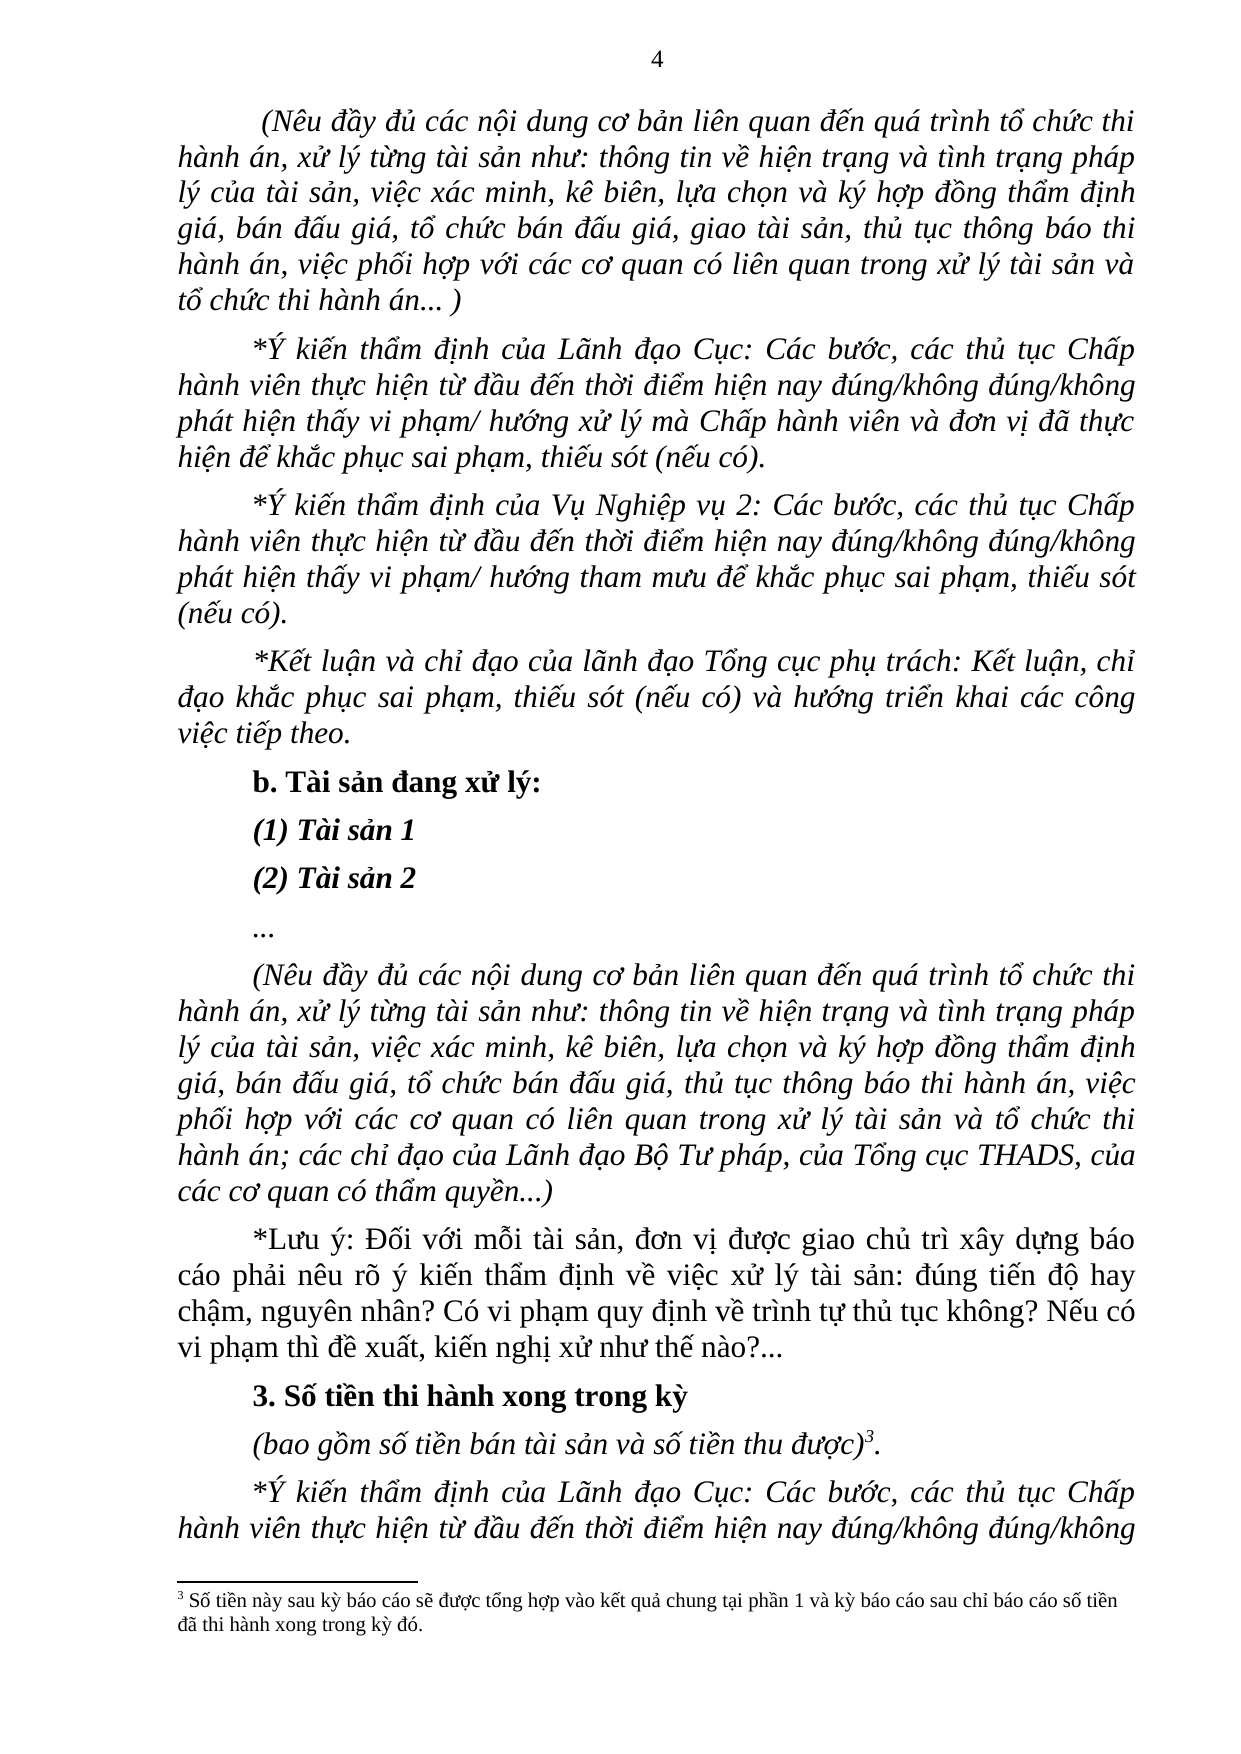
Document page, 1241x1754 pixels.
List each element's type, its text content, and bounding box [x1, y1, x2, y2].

text 3. Số tiền thi hành xong trong kỳ [177, 1377, 1137, 1413]
text ... [177, 908, 1137, 944]
text *Kết luận và chỉ đạo của lãnh đạo Tổng cục phụ trách: Kết luận, chỉ đạo khắc phục sai phạm, thiếu sót (nếu có) và hướng triển khai các công việc tiếp theo. [177, 642, 1137, 750]
text (bao gồm số tiền bán tài sản và số tiền thu được). [177, 1425, 1137, 1461]
text (1) Tài sản 1 [177, 811, 1137, 847]
text *Lưu ý: Đối với mỗi tài sản, đơn vị được giao chủ trì xây dựng báo cáo phải nêu rõ ý kiến thẩm định về việc xử lý tài sản: đúng tiến độ hay chậm, nguyên nhân? Có vi phạm quy định về trình tự thủ tục không? Nếu có vi phạm thì đề xuất, kiến nghị xử như thế nào?... [177, 1221, 1137, 1364]
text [177, 1474, 1137, 1546]
text (2) Tài sản 2 [177, 860, 1137, 896]
text b. Tài sản đang xử lý: [177, 763, 1137, 799]
text (Nêu đầy đủ các nội dung cơ bản liên quan đến quá trình tổ chức thi hành án, xử lý từng tài sản như: thông tin về hiện trạng và tình trạng pháp lý của tài sản, việc xác minh, kê biên, lựa chọn và ký hợp đồng thẩm định giá, bán đấu giá, tổ chức bán đấu giá, giao tài sản, thủ tục thông báo thi hành án, việc phối hợp với các cơ quan có liên quan trong xử lý tài sản và tổ chức thi hành án... ) [177, 102, 1137, 317]
text *Ý kiến thẩm định của Vụ Nghiệp vụ 2: Các bước, các thủ tục Chấp hành viên thực hiện từ đầu đến thời điểm hiện nay đúng/không đúng/không phát hiện thấy vi phạm/ hướng tham mưu để khắc phục sai phạm, thiếu sót (nếu có). [177, 486, 1137, 630]
text (Nêu đầy đủ các nội dung cơ bản liên quan đến quá trình tổ chức thi hành án, xử lý từng tài sản như: thông tin về hiện trạng và tình trạng pháp lý của tài sản, việc xác minh, kê biên, lựa chọn và ký hợp đồng thẩm định giá, bán đấu giá, tổ chức bán đấu giá, thủ tục thông báo thi hành án, việc phối hợp với các cơ quan có liên quan trong xử lý tài sản và tổ chức thi hành án; các chỉ đạo của Lãnh đạo Bộ Tư pháp, của Tổng cục THADS, của các cơ quan có thẩm quyền...) [177, 957, 1137, 1208]
